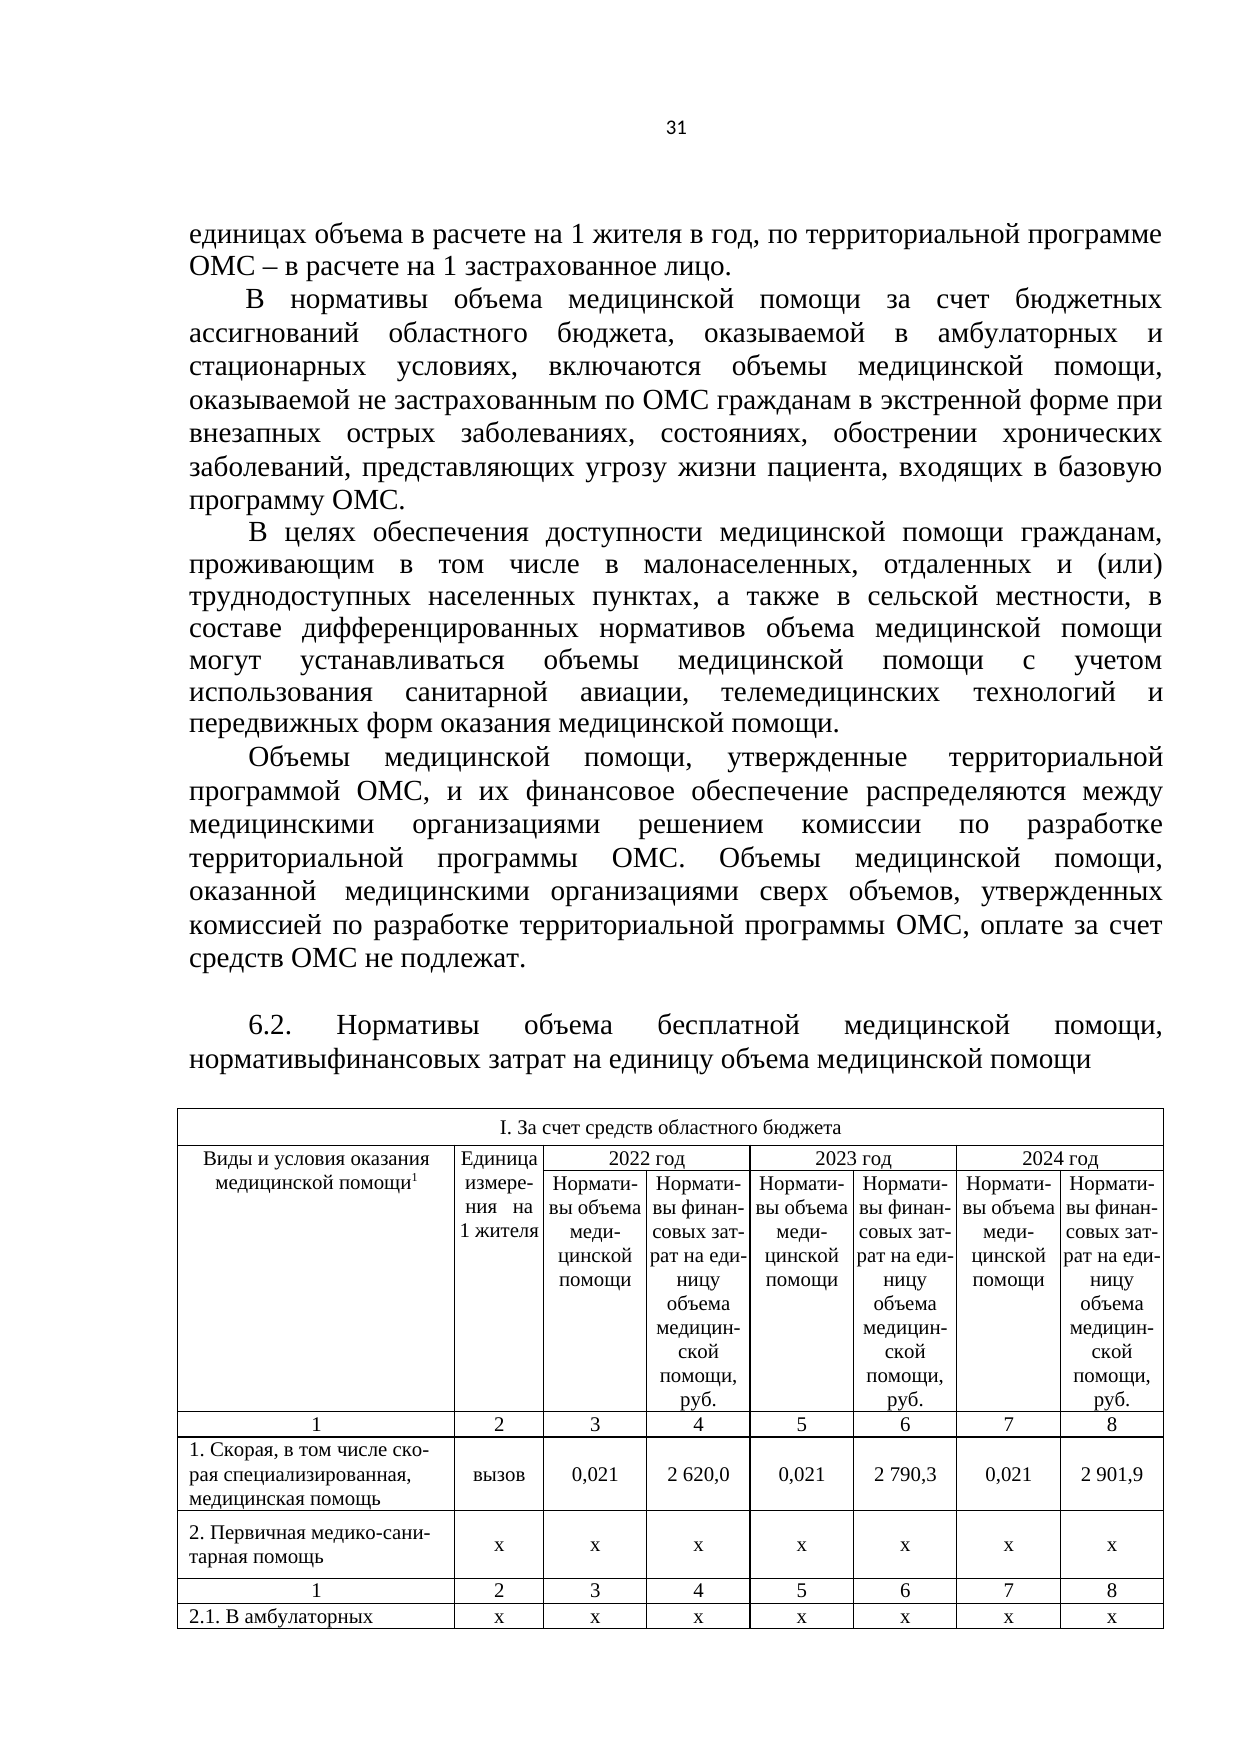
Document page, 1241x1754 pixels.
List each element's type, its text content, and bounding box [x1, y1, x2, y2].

table_cell Нормати-вы объема меди-цинской помощи [544, 1171, 646, 1411]
table_cell х [544, 1604, 646, 1628]
table_cell х [854, 1511, 956, 1577]
table_cell х [647, 1604, 749, 1628]
text В нормативы объема медицинской помощи за счет бюджетных ассигнований областного бюджета, оказываемой в амбулаторных и стационарных условиях, включаются объемы медицинской помощи, оказываемой не застрахованным по ОМС гражданам в экстренной форме при внезапных острых заболеваниях, состояниях, обострении хронических заболеваний, представляющих угрозу жизни пациента, входящих в базовую программу ОМС. [189, 281, 1163, 516]
table_cell х [455, 1604, 543, 1628]
text В целях обеспечения доступности медицинской помощи гражданам, проживающим в том числе в малонаселенных, отдаленных и (или) труднодоступных населенных пунктах, а также в сельской местности, в составе дифференцированных нормативов объема медицинской помощи могут устанавливаться объемы медицинской помощи с учетом использования санитарной авиации, телемедицинских технологий и передвижных форм оказания медицинской помощи. [189, 516, 1163, 739]
table_cell Нормати-вы финан-совых зат-рат на еди-ницу объема медицин-ской помощи, руб. [1061, 1171, 1163, 1411]
table_cell 2 [455, 1579, 543, 1602]
table_cell х [957, 1604, 1060, 1628]
table_cell 6 [854, 1579, 956, 1602]
table_cell 1. Скорая, в том числе ско-рая специализированная, медицинская помощь [178, 1438, 454, 1509]
table_cell Виды и условия оказания медицинской помощи1 [178, 1146, 454, 1411]
table_cell 4 [647, 1579, 749, 1602]
table_cell 7 [957, 1579, 1060, 1602]
table_cell 8 [1061, 1579, 1163, 1602]
table_cell 2024 год [957, 1146, 1163, 1169]
table_cell х [647, 1511, 749, 1577]
table_cell Нормати-вы финан-совых зат-рат на еди-ницу объема медицин-ской помощи, руб. [854, 1171, 956, 1411]
table_cell 3 [544, 1579, 646, 1602]
text Объемы медицинской помощи, утвержденные территориальной программой ОМС, и их финансовое обеспечение распределяются между медицинскими организациями решением комиссии по разработке территориальной программы ОМС. Объемы медицинской помощи, оказанной медицинскими организациями сверх объемов, утвержденных комиссией по разработке территориальной программы ОМС, оплате за счет средств ОМС не подлежат. [189, 739, 1163, 974]
table_cell 0,021 [957, 1438, 1060, 1509]
table_cell 6 [854, 1412, 956, 1436]
table_cell х [751, 1604, 853, 1628]
table_cell 3 [544, 1412, 646, 1436]
table_cell 2 790,3 [854, 1438, 956, 1509]
text 6.2. Нормативы объема бесплатной медицинской помощи, нормативыфинансовых затрат на единицу объема медицинской помощи [189, 1007, 1164, 1074]
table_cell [178, 1604, 454, 1628]
table_cell 0,021 [544, 1438, 646, 1509]
table_cell х [1061, 1604, 1163, 1628]
table_cell 5 [751, 1412, 853, 1436]
table_cell х [854, 1604, 956, 1628]
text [189, 218, 1163, 281]
table_cell 8 [1061, 1412, 1163, 1436]
table_cell Единица измере-ния на 1 жителя [455, 1146, 543, 1411]
table_cell 0,021 [751, 1438, 853, 1509]
table_cell 2022 год [544, 1146, 749, 1169]
table_cell Нормати-вы объема меди-цинской помощи [751, 1171, 853, 1411]
table_cell 2 901,9 [1061, 1438, 1163, 1509]
table_cell 2. Первичная медико-сани-тарная помощь [178, 1511, 454, 1577]
table_cell 4 [647, 1412, 749, 1436]
table_cell х [455, 1511, 543, 1577]
table_cell 2 [455, 1412, 543, 1436]
table_header I. За счет средств областного бюджета [178, 1109, 1163, 1144]
table_cell 1 [178, 1412, 454, 1436]
table_cell х [544, 1511, 646, 1577]
table_cell х [957, 1511, 1060, 1577]
table_cell вызов [455, 1438, 543, 1509]
table_cell 1 [178, 1579, 454, 1602]
table_cell х [751, 1511, 853, 1577]
table_cell 5 [751, 1579, 853, 1602]
table_cell 2023 год [751, 1146, 956, 1169]
table_cell Нормати-вы финан-совых зат-рат на еди-ницу объема медицин-ской помощи, руб. [647, 1171, 749, 1411]
table_cell 2 620,0 [647, 1438, 749, 1509]
table_cell Нормати-вы объема меди-цинской помощи [957, 1171, 1060, 1411]
table_cell х [1061, 1511, 1163, 1577]
table_cell 7 [957, 1412, 1060, 1436]
